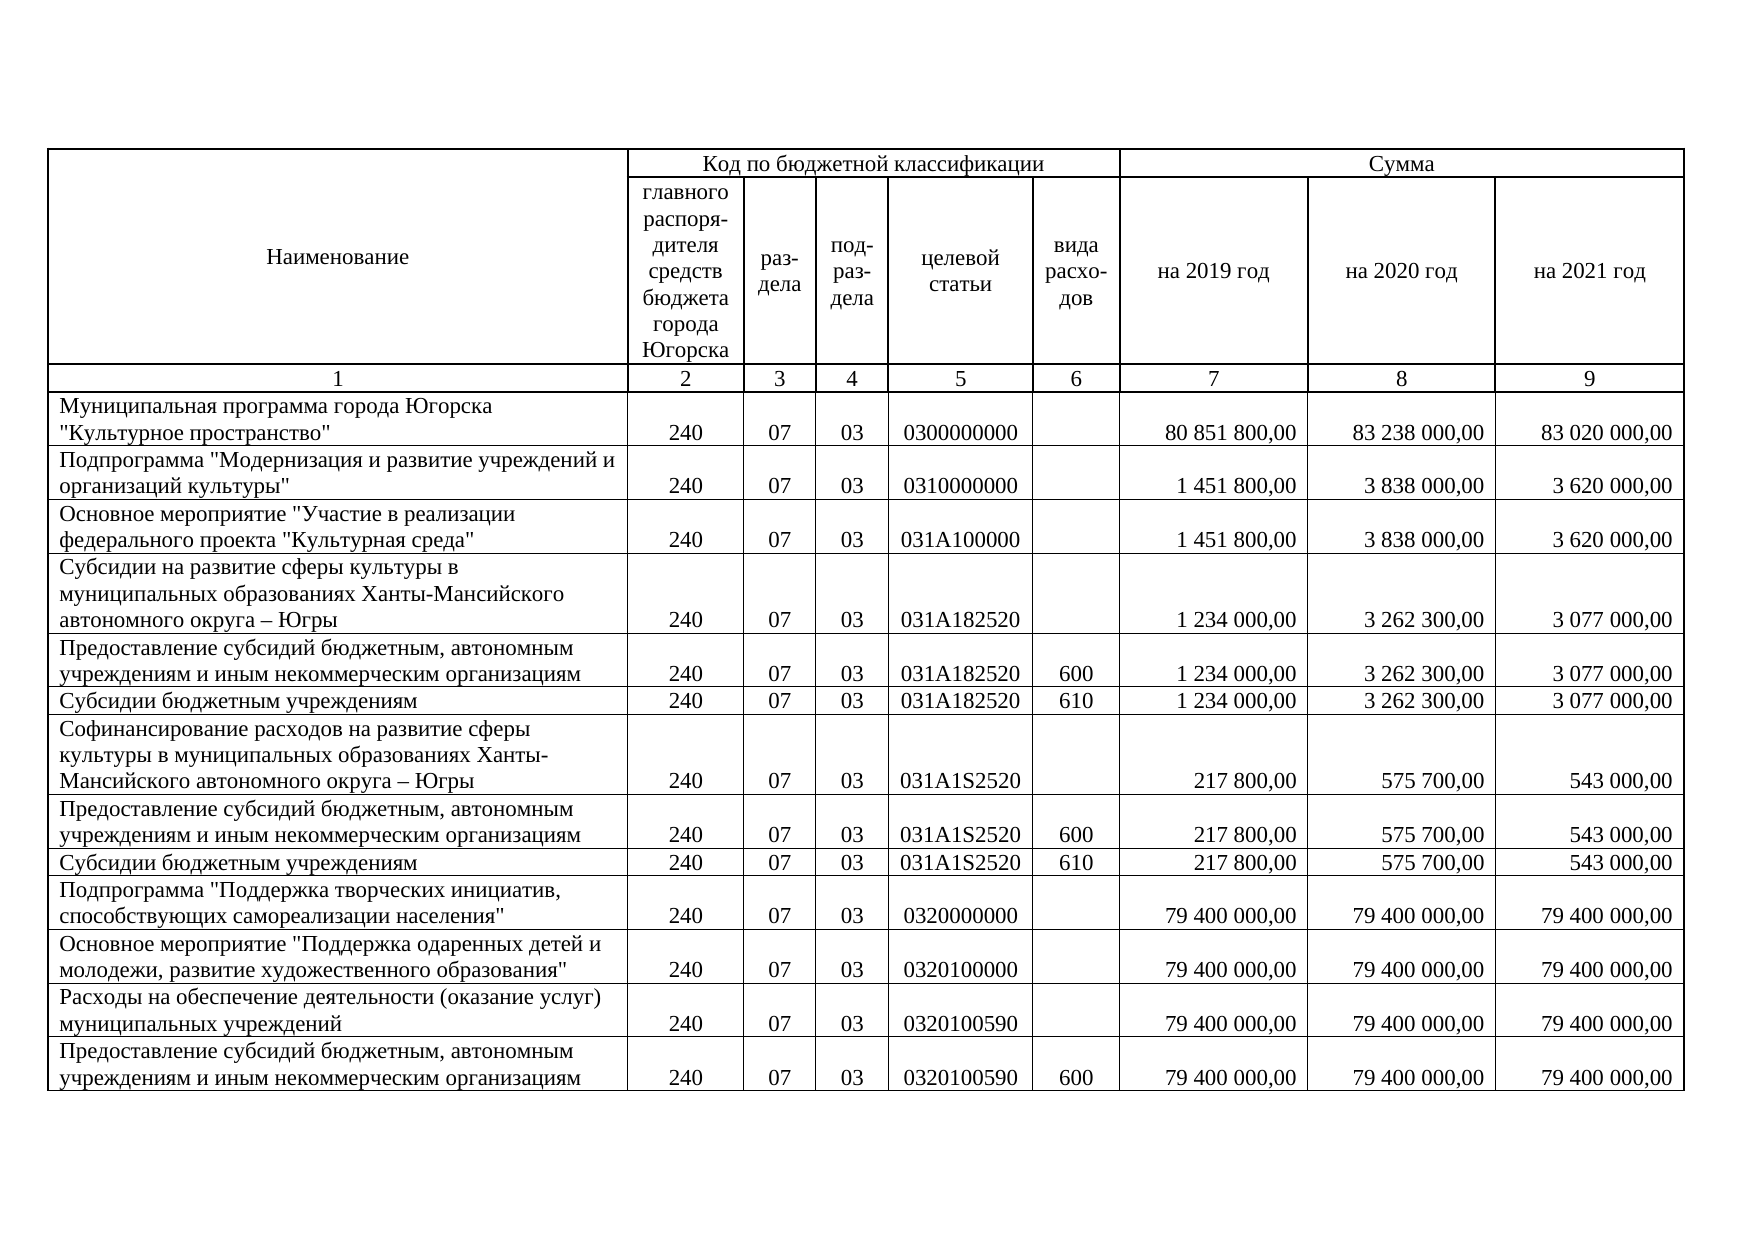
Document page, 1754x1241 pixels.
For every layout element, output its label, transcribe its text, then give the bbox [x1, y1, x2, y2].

table_header Сумма [1121, 150, 1683, 176]
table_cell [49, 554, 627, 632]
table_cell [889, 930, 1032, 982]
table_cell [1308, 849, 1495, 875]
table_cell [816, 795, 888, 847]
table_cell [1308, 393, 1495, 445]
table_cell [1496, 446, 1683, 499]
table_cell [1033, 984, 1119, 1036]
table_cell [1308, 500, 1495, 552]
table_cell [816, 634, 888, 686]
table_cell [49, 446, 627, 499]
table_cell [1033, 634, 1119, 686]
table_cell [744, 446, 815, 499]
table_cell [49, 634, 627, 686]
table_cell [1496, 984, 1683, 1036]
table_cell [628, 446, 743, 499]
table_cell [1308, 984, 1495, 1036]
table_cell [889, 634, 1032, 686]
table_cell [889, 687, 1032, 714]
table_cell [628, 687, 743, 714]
table_cell целевой статьи [889, 178, 1032, 363]
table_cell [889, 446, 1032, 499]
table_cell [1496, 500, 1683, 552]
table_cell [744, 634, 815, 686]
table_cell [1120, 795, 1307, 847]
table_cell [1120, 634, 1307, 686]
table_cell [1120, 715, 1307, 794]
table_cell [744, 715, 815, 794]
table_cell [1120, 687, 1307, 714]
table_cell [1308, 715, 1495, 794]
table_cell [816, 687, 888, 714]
table_cell 9 [1496, 365, 1683, 391]
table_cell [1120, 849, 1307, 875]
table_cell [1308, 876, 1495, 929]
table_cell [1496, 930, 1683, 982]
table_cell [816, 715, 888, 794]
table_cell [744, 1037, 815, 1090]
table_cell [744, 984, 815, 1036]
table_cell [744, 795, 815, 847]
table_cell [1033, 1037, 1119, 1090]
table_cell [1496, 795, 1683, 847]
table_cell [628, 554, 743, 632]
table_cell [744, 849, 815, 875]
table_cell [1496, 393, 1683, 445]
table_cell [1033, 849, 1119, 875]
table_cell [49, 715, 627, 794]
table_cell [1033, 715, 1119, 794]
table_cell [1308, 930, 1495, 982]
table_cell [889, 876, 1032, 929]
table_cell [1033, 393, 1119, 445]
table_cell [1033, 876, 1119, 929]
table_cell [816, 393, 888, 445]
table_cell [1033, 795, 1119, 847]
table_cell 3 [745, 365, 815, 391]
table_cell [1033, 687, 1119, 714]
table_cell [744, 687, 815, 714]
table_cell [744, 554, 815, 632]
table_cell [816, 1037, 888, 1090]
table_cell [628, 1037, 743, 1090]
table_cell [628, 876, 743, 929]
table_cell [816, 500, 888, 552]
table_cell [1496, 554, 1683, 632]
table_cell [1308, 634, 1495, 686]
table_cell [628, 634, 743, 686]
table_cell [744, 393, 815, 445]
table_cell 5 [889, 365, 1032, 391]
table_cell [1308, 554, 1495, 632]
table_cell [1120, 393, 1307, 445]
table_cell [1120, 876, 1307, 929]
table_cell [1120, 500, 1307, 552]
table_cell раз-дела [745, 178, 815, 363]
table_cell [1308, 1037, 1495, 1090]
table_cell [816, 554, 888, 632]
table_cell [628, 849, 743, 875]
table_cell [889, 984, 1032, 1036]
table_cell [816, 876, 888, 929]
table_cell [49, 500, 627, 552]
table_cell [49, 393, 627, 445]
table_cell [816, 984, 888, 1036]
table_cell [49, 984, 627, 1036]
table_header Наименование [49, 150, 627, 363]
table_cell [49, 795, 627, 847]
table_cell 6 [1034, 365, 1119, 391]
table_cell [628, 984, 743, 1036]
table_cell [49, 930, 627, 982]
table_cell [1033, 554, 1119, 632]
table_cell на 2021 год [1496, 178, 1683, 363]
table_cell 7 [1121, 365, 1307, 391]
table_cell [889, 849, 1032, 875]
table_cell 8 [1309, 365, 1494, 391]
table_cell 4 [817, 365, 887, 391]
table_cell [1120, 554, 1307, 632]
table_cell на 2020 год [1309, 178, 1494, 363]
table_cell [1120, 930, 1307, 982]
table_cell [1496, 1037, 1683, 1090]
table_cell вида расхо-дов [1034, 178, 1119, 363]
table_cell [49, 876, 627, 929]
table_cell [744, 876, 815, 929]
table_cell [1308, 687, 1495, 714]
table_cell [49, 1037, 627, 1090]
table_cell на 2019 год [1121, 178, 1307, 363]
table_cell 1 [49, 365, 627, 391]
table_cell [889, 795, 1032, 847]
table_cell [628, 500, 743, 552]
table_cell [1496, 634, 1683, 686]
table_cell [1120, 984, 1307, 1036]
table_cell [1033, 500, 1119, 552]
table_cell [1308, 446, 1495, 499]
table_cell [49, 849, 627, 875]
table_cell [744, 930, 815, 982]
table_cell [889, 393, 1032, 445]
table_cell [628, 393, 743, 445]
table_cell 2 [629, 365, 743, 391]
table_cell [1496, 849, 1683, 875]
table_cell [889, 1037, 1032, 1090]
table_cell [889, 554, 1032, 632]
table_cell под-раз-дела [817, 178, 887, 363]
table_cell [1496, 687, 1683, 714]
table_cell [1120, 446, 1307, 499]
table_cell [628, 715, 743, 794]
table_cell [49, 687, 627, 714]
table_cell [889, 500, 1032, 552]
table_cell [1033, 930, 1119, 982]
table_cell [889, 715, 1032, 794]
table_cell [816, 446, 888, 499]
table_cell главного распоря-дителя средств бюджета города Югорска [629, 178, 743, 363]
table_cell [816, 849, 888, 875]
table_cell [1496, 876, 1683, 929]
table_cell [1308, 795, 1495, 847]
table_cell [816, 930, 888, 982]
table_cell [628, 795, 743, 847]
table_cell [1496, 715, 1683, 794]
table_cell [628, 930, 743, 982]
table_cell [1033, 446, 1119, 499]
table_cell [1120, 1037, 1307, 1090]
table_header Код по бюджетной классификации [629, 150, 1119, 176]
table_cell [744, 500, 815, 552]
